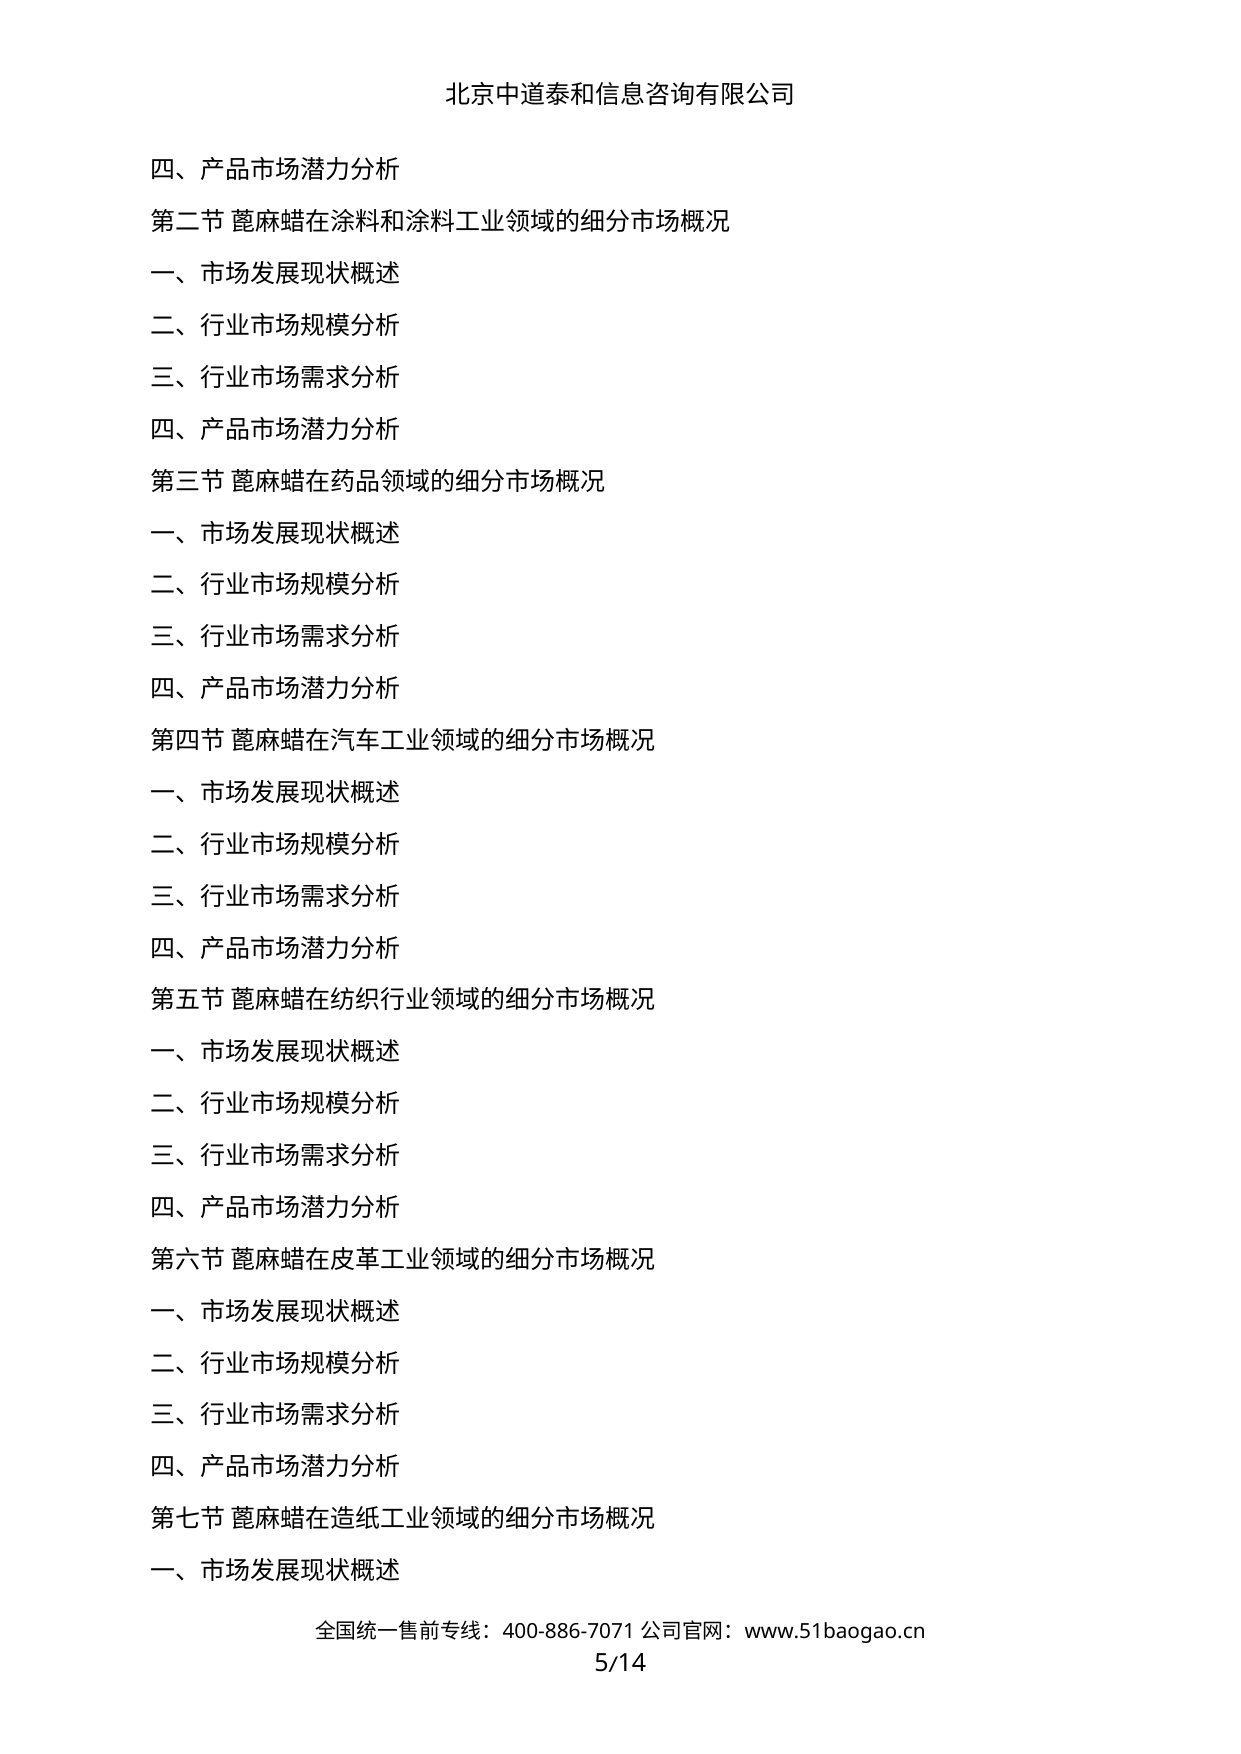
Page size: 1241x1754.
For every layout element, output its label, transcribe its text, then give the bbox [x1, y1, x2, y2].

text 三、行业市场需求分析 [150, 617, 1090, 653]
text 第三节 蓖麻蜡在药品领域的细分市场概况 [150, 461, 1090, 497]
text 二、行业市场规模分析 [150, 824, 1090, 861]
text 第四节 蓖麻蜡在汽车工业领域的细分市场概况 [150, 721, 1090, 757]
text 四、产品市场潜力分析 [150, 669, 1090, 705]
text 一、市场发展现状概述 [150, 1032, 1090, 1068]
text 一、市场发展现状概述 [150, 1291, 1090, 1327]
text 三、行业市场需求分析 [150, 357, 1090, 394]
text 第二节 蓖麻蜡在涂料和涂料工业领域的细分市场概况 [150, 202, 1090, 238]
text 三、行业市场需求分析 [150, 876, 1090, 912]
text 三、行业市场需求分析 [150, 1395, 1090, 1431]
text 一、市场发展现状概述 [150, 254, 1090, 290]
text 第七节 蓖麻蜡在造纸工业领域的细分市场概况 [150, 1499, 1090, 1535]
text 四、产品市场潜力分析 [150, 150, 1090, 186]
text 一、市场发展现状概述 [150, 513, 1090, 549]
text 一、市场发展现状概述 [150, 772, 1090, 809]
text 第五节 蓖麻蜡在纺织行业领域的细分市场概况 [150, 980, 1090, 1016]
text 四、产品市场潜力分析 [150, 1447, 1090, 1483]
text 二、行业市场规模分析 [150, 1343, 1090, 1379]
text 二、行业市场规模分析 [150, 565, 1090, 601]
text 四、产品市场潜力分析 [150, 928, 1090, 964]
text 一、市场发展现状概述 [150, 1551, 1090, 1587]
text 二、行业市场规模分析 [150, 306, 1090, 342]
text 四、产品市场潜力分析 [150, 1187, 1090, 1224]
text 第六节 蓖麻蜡在皮革工业领域的细分市场概况 [150, 1239, 1090, 1276]
text 三、行业市场需求分析 [150, 1136, 1090, 1172]
text 二、行业市场规模分析 [150, 1084, 1090, 1120]
text 四、产品市场潜力分析 [150, 409, 1090, 446]
